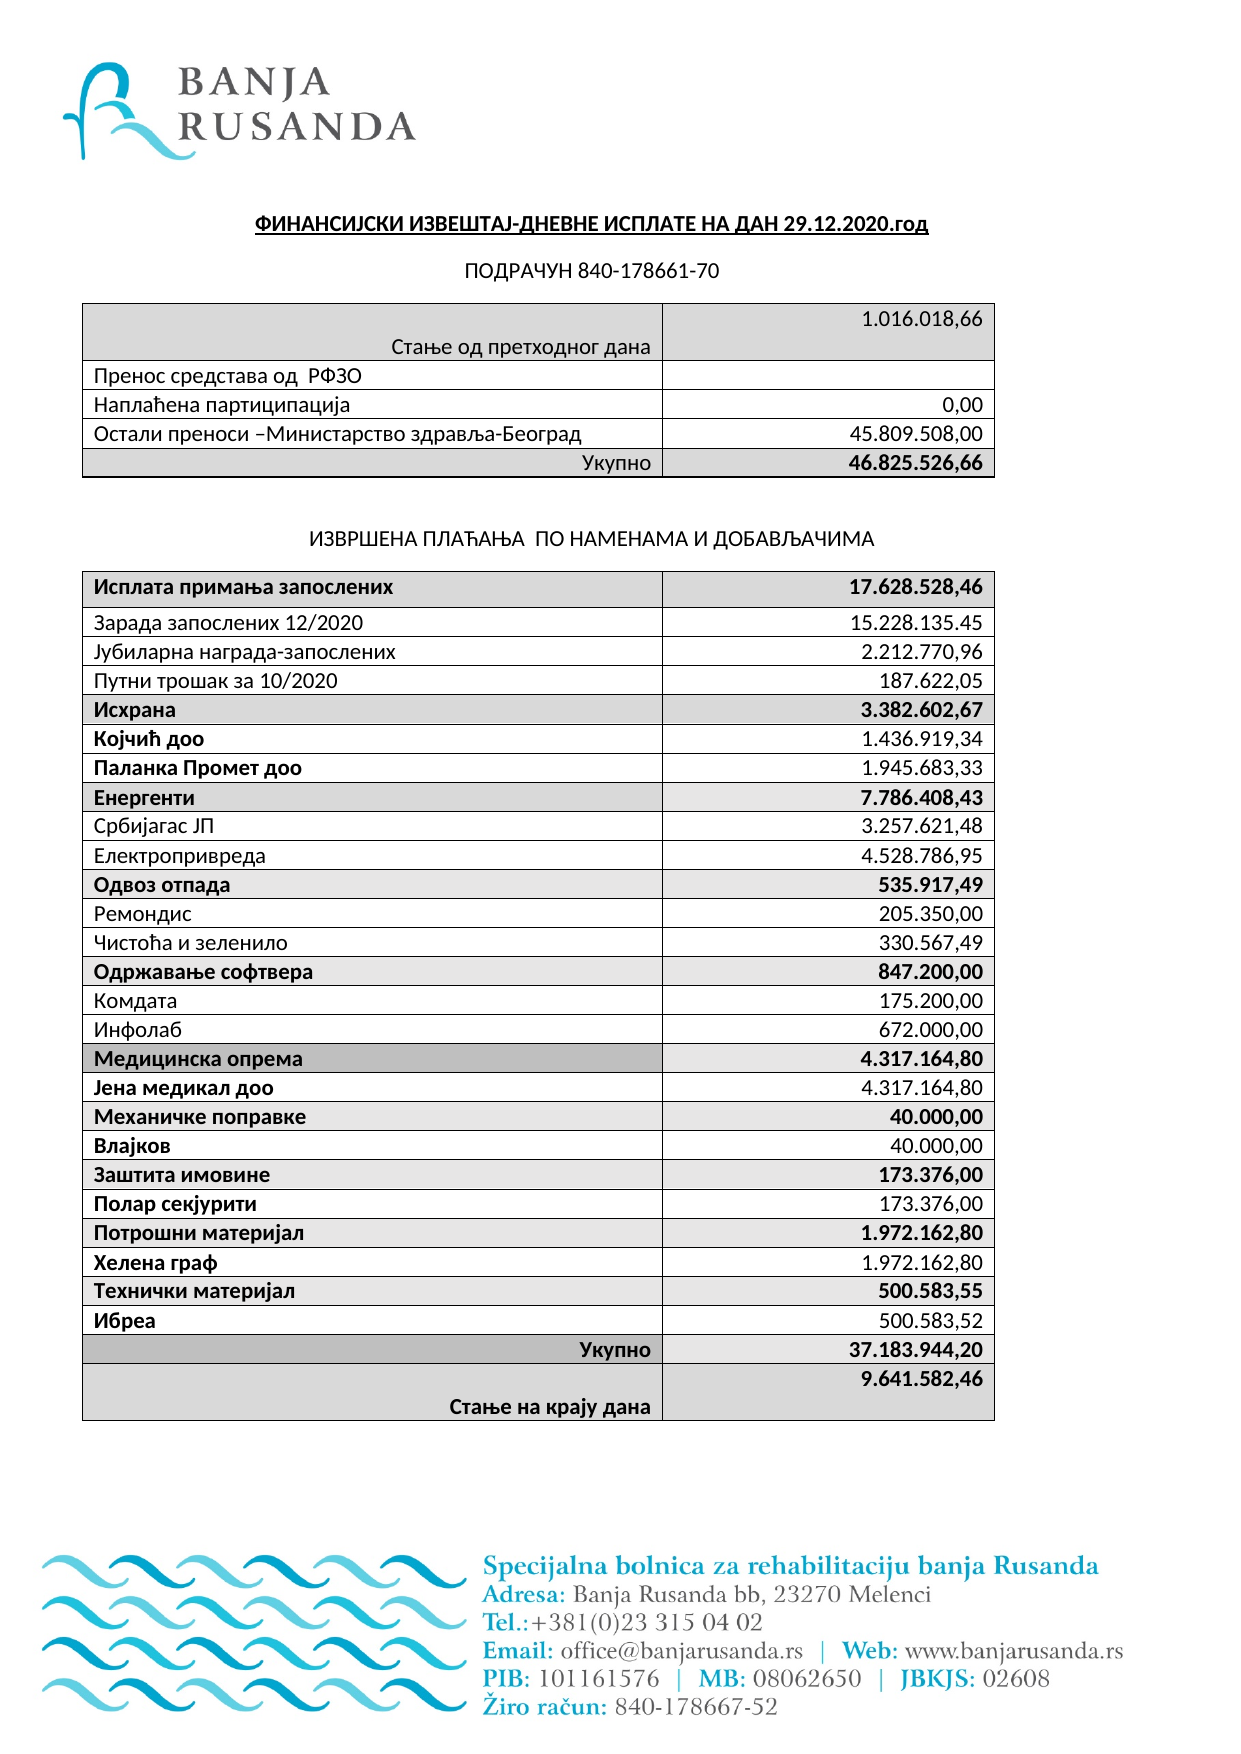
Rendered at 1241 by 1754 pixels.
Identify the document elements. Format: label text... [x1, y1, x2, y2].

table_cell Јена медикал доо [83, 1073, 662, 1101]
table_header Исплата примања запослених [83, 572, 662, 607]
table_cell 2.212.770,96 [663, 637, 994, 665]
table_cell Чистоћа и зеленило [83, 928, 662, 956]
table_cell 847.200,00 [663, 957, 994, 985]
table_cell Електропривреда [83, 841, 662, 869]
table_cell Остали преноси –Министарство здравља-Београд [83, 419, 662, 447]
table_cell Инфолаб [83, 1015, 662, 1043]
table_cell 37.183.944,20 [663, 1335, 994, 1363]
table_cell 330.567,49 [663, 928, 994, 956]
table_cell 535.917,49 [663, 870, 994, 898]
table_cell Зарада запослених 12/2020 [83, 608, 662, 636]
table_cell Наплаћена партиципација [83, 390, 662, 418]
table_cell [663, 361, 994, 389]
table_cell Технички материјал [83, 1277, 662, 1305]
table_cell Паланка Промет доо [83, 754, 662, 782]
table_cell Којчић доо [83, 725, 662, 752]
table_cell 40.000,00 [663, 1102, 994, 1130]
table_cell 672.000,00 [663, 1015, 994, 1043]
table_cell 175.200,00 [663, 986, 994, 1014]
table_cell 187.622,05 [663, 666, 994, 694]
table_cell 173.376,00 [663, 1160, 994, 1188]
table_cell 1.436.919,34 [663, 725, 994, 752]
table_cell 40.000,00 [663, 1131, 994, 1159]
table_cell 173.376,00 [663, 1190, 994, 1217]
table_cell 500.583,52 [663, 1306, 994, 1334]
table_cell Одржавање софтвера [83, 957, 662, 985]
table_cell Укупно [83, 449, 662, 476]
table_cell 1.972.162,80 [663, 1219, 994, 1247]
table_cell 4.317.164,80 [663, 1073, 994, 1101]
table_cell Влајков [83, 1131, 662, 1159]
table_cell Путни трошак за 10/2020 [83, 666, 662, 694]
table_cell Одвоз отпада [83, 870, 662, 898]
table_cell Укупно [83, 1335, 662, 1363]
table_cell 1.945.683,33 [663, 754, 994, 782]
table_cell Енергенти [83, 783, 662, 811]
text ФИНАНСИЈСКИ ИЗВЕШТАЈ-ДНЕВНЕ ИСПЛАТЕ НА ДАН 29.12.2020.год [94, 210, 1090, 237]
table_cell 1.972.162,80 [663, 1248, 994, 1276]
table_cell Потрошни материјал [83, 1219, 662, 1247]
table_header 17.628.528,46 [663, 572, 994, 607]
table_header Стање од претходног дана [83, 304, 662, 360]
table_cell Заштита имовине [83, 1160, 662, 1188]
table_cell Механичке поправке [83, 1102, 662, 1130]
table_cell Ремондис [83, 899, 662, 927]
table_cell Хелена граф [83, 1248, 662, 1276]
table_cell 3.257.621,48 [663, 812, 994, 840]
table_cell 3.382.602,67 [663, 695, 994, 723]
picture [0, 0, 1240, 210]
table_cell Србијагас ЈП [83, 812, 662, 840]
table_cell 46.825.526,66 [663, 449, 994, 476]
table_cell Полар секјурити [83, 1190, 662, 1217]
table_cell Ибреа [83, 1306, 662, 1334]
table_cell 7.786.408,43 [663, 783, 994, 811]
table_cell Медицинска опрема [83, 1044, 662, 1072]
table_cell 205.350,00 [663, 899, 994, 927]
picture [0, 1513, 1240, 1753]
table_cell 4.317.164,80 [663, 1044, 994, 1072]
table_cell 0,00 [663, 390, 994, 418]
table_cell 4.528.786,95 [663, 841, 994, 869]
table_cell Исхрана [83, 695, 662, 723]
table_cell 15.228.135.45 [663, 608, 994, 636]
text ПОДРАЧУН 840-178661-70 [94, 256, 1090, 284]
table_cell Јубиларна награда-запослених [83, 637, 662, 665]
table_cell Пренос средстава од РФЗО [83, 361, 662, 389]
table_header 1.016.018,66 [663, 304, 994, 360]
text ИЗВРШЕНА ПЛАЋАЊА ПО НАМЕНАМА И ДОБАВЉАЧИМА [94, 524, 1090, 552]
table_cell 45.809.508,00 [663, 419, 994, 447]
table_cell 9.641.582,46 [663, 1364, 994, 1420]
table_cell Комдата [83, 986, 662, 1014]
table_cell 500.583,55 [663, 1277, 994, 1305]
table_cell Стање на крају дана [83, 1364, 662, 1420]
